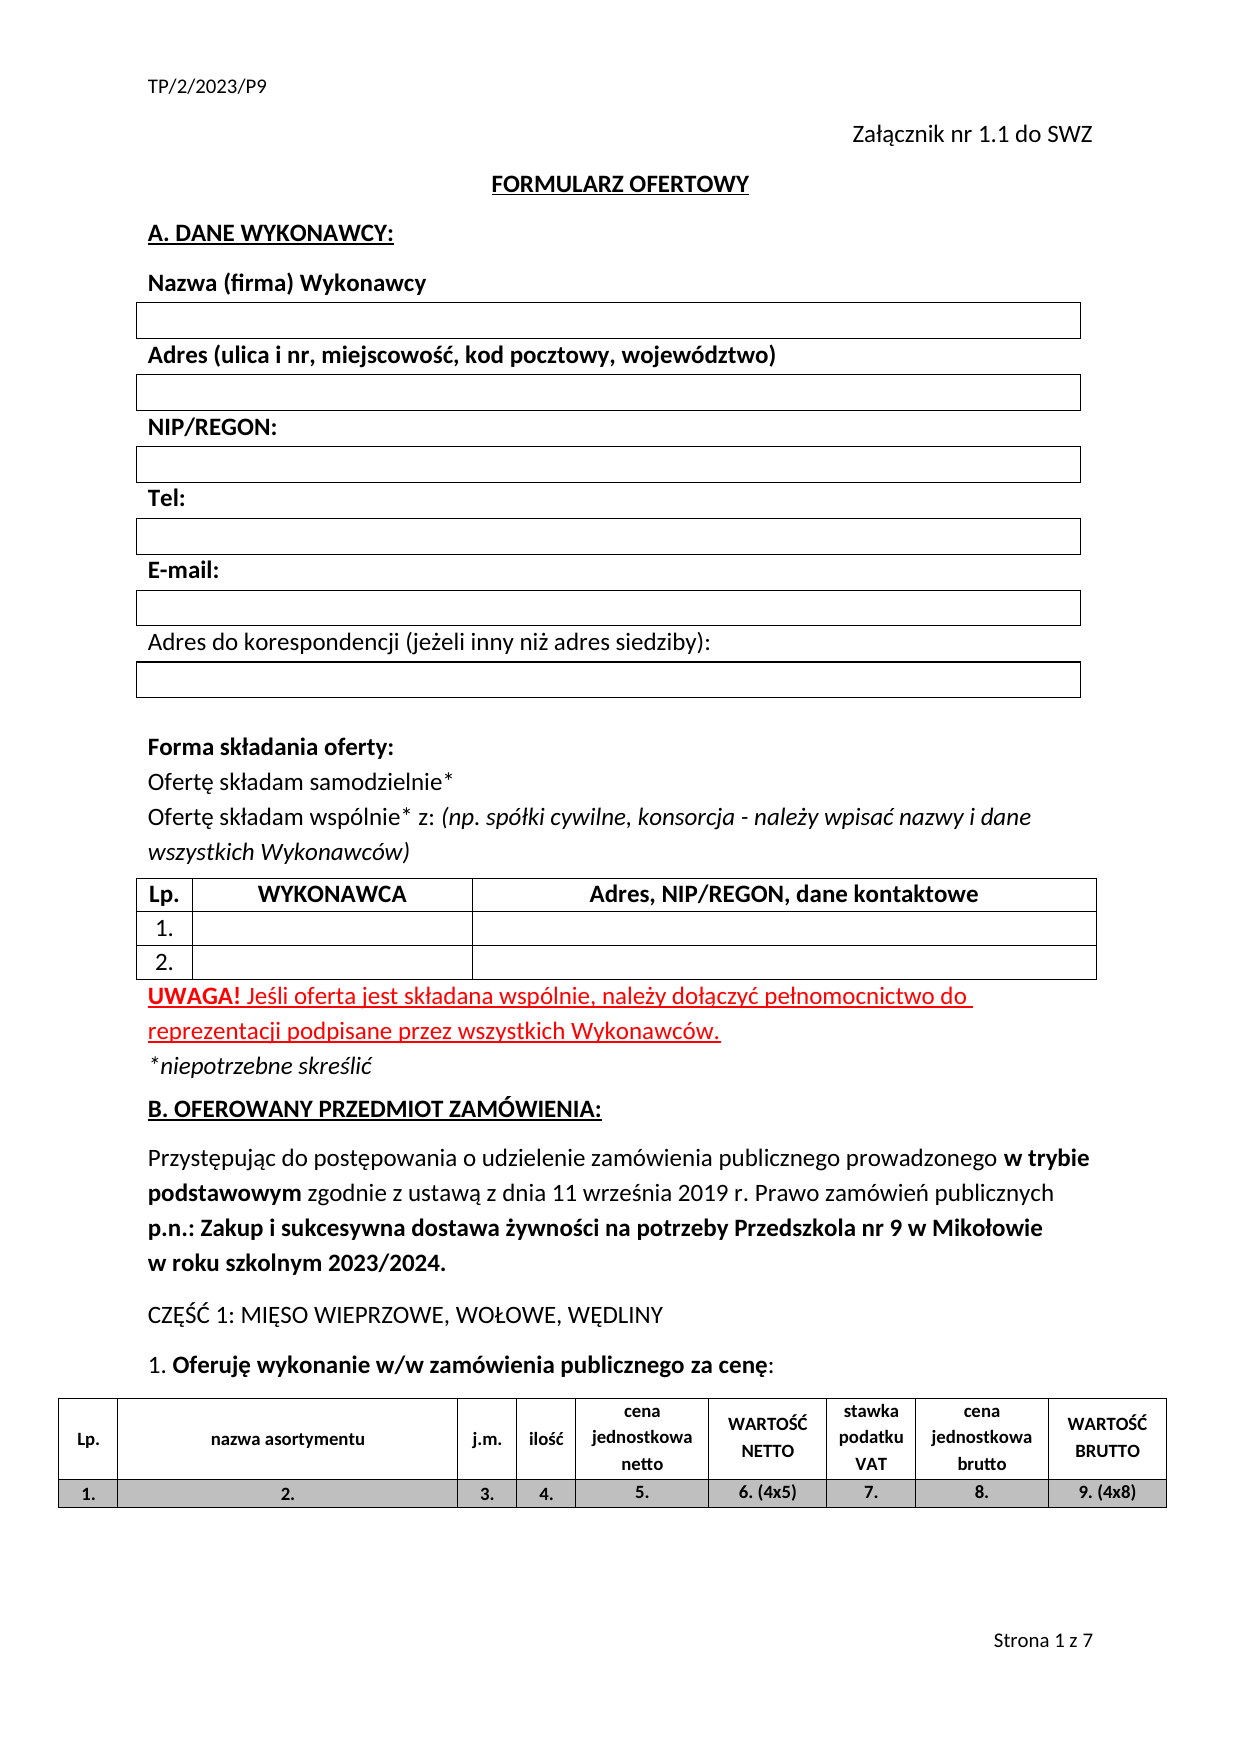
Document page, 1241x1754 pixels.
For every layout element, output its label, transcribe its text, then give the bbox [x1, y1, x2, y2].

table_header ilość [517, 1399, 575, 1479]
table_cell [473, 912, 1096, 945]
text A. DANE WYKONAWCY: [148, 217, 1093, 248]
table_header [137, 447, 1080, 482]
table_cell 2. [137, 946, 192, 979]
table_header Lp. [137, 879, 192, 911]
table_cell [193, 912, 472, 945]
table_cell [473, 946, 1096, 979]
table_header Lp. [59, 1399, 117, 1479]
text Forma składania oferty: [148, 731, 1093, 762]
table_header WYKONAWCA [193, 879, 472, 911]
table_header [137, 663, 1080, 697]
text *niepotrzebne skreślić [148, 1050, 1093, 1080]
table_header j.m. [458, 1399, 516, 1479]
table_cell 7. [827, 1480, 915, 1507]
table_header nazwa asortymentu [118, 1399, 457, 1479]
text Przystępując do postępowania o udzielenie zamówienia publicznego prowadzonego w trybie podstawowym zgodnie z ustawą z dnia 11 września 2019 r. Prawo zamówień publicznych p.n.: Zakup i sukcesywna dostawa żywności na potrzeby Przedszkola nr 9 w Mikołowie w roku szkolnym 2023/2024. [148, 1142, 1093, 1278]
table_header WARTOŚĆ NETTO [709, 1399, 826, 1479]
table_cell [193, 946, 472, 979]
table_header [137, 519, 1080, 553]
table_cell 8. [916, 1480, 1048, 1507]
text UWAGA! Jeśli oferta jest składana wspólnie, należy dołączyć pełnomocnictwo do reprezentacji podpisane przez wszystkich Wykonawców. [148, 980, 1093, 1045]
table_header [137, 303, 1080, 338]
table_cell 2. [118, 1480, 457, 1507]
table_cell 5. [576, 1480, 708, 1507]
table_cell 9. (4x8) [1049, 1480, 1166, 1507]
text 1. Oferuję wykonanie w/w zamówienia publicznego za cenę: [148, 1349, 1093, 1379]
text Załącznik nr 1.1 do SWZ [148, 118, 1093, 149]
table_cell 6. (4x5) [709, 1480, 826, 1507]
text Nazwa (firma) Wykonawcy [148, 267, 1093, 297]
table_cell 1. [137, 912, 192, 945]
table_header cena jednostkowa netto [576, 1399, 708, 1479]
text Adres (ulica i nr, miejscowość, kod pocztowy, województwo) [148, 339, 1093, 369]
table_header stawka podatku VAT [827, 1399, 915, 1479]
table_cell 1. [59, 1480, 117, 1507]
text B. OFEROWANY PRZEDMIOT ZAMÓWIENIA: [148, 1093, 1093, 1123]
text Adres do korespondencji (jeżeli inny niż adres siedziby): [148, 626, 1093, 657]
table_header cena jednostkowa brutto [916, 1399, 1048, 1479]
text FORMULARZ OFERTOWY [148, 168, 1093, 198]
text Tel: [148, 483, 1093, 513]
table_cell 3. [458, 1480, 516, 1507]
text NIP/REGON: [148, 411, 1093, 441]
text CZĘŚĆ 1: MIĘSO WIEPRZOWE, WOŁOWE, WĘDLINY [148, 1299, 1093, 1330]
table_header [137, 591, 1080, 625]
table_header [137, 375, 1080, 410]
table_header WARTOŚĆ BRUTTO [1049, 1399, 1166, 1479]
text Ofertę składam wspólnie* z: (np. spółki cywilne, konsorcja - należy wpisać nazwy i dane wszystkich Wykonawców) [148, 801, 1093, 867]
text Ofertę składam samodzielnie* [148, 766, 1093, 797]
table_cell 4. [517, 1480, 575, 1507]
text E-mail: [148, 554, 1093, 585]
table_header Adres, NIP/REGON, dane kontaktowe [473, 879, 1096, 911]
